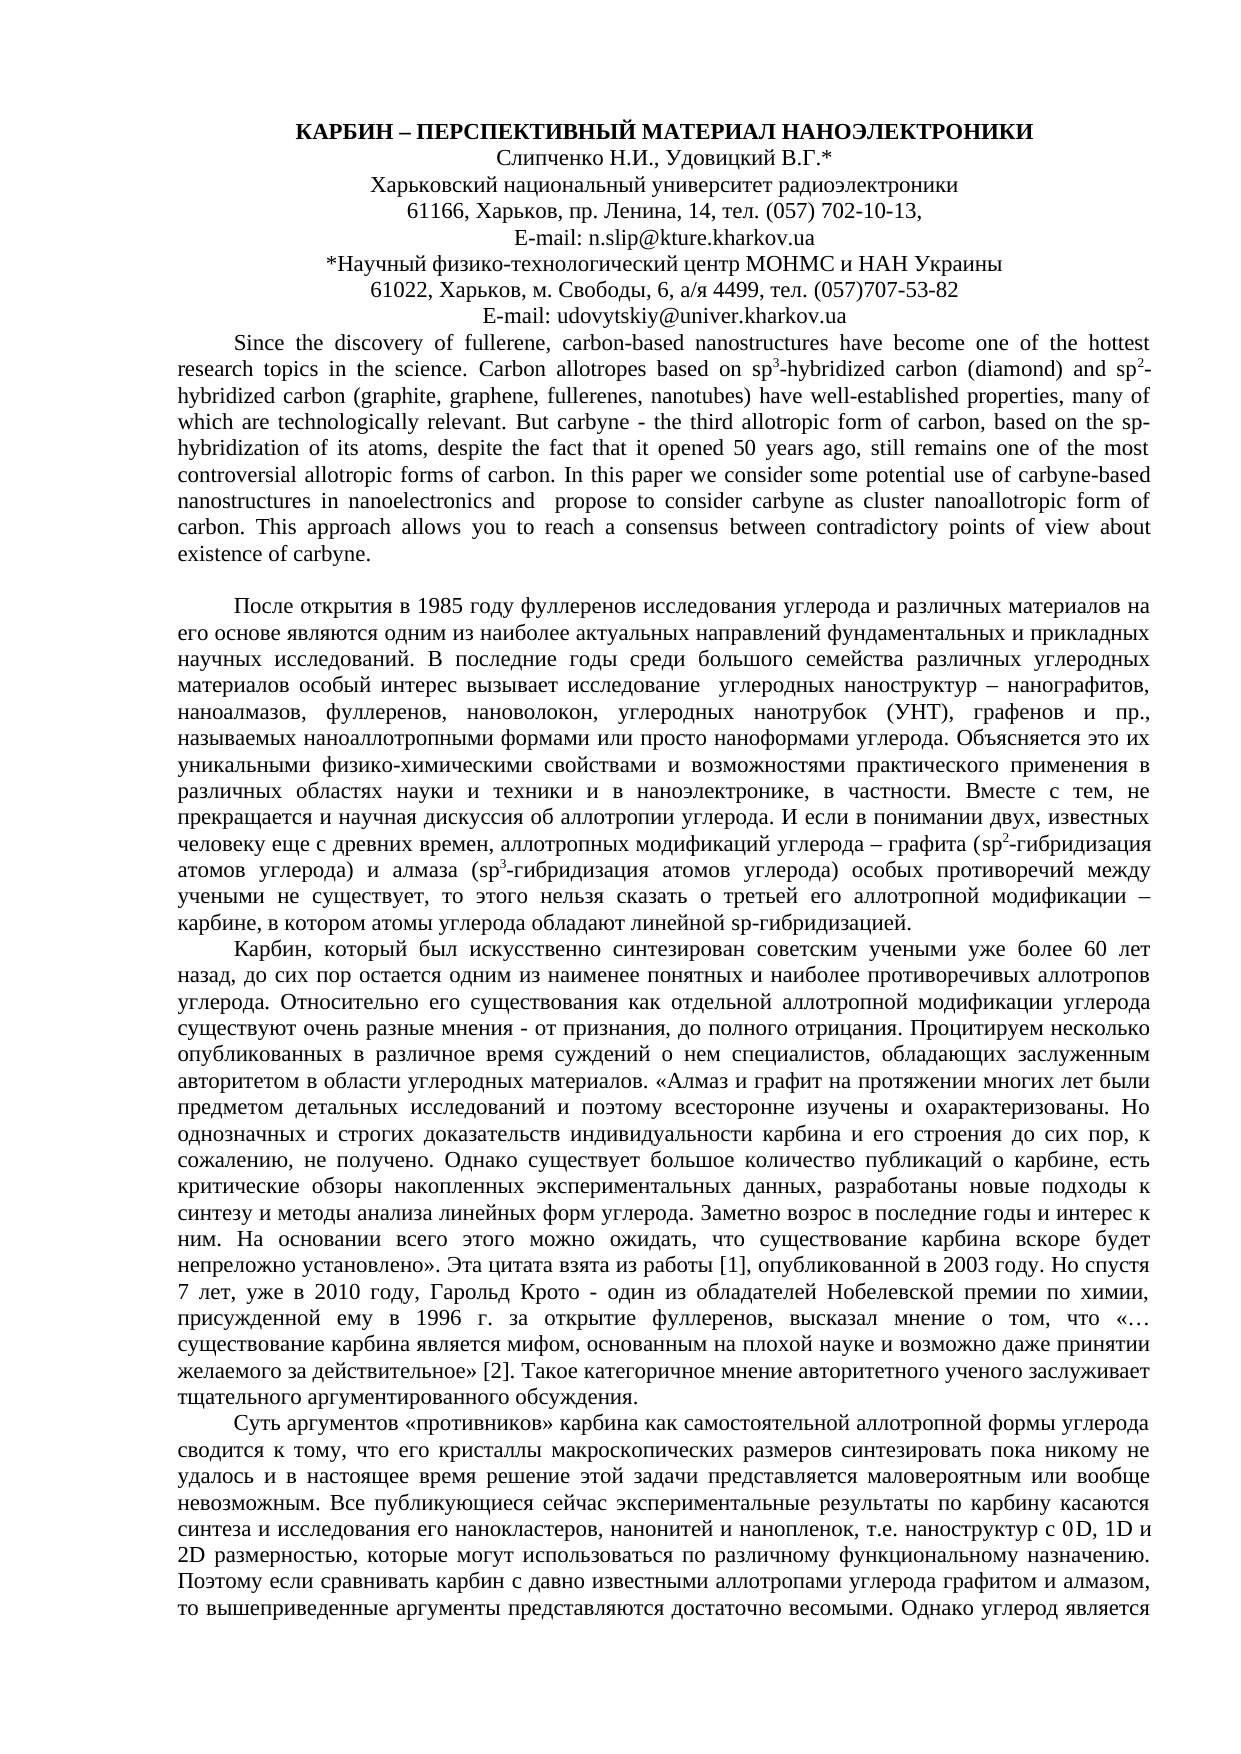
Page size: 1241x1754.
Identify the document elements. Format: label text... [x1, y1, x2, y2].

text Слипченко Н.И., Удовицкий В.Г.* [177, 144, 1152, 171]
text Карбин, который был искусственно синтезирован советским учеными уже более 60 лет назад, до сих пор остается одним из наименее понятных и наиболее противоречивых аллотропов углерода. Относительно его существования как отдельной аллотропной модификации углерода существуют очень разные мнения - от признания, до полного отрицания. Процитируем несколько опубликованных в различное время суждений о нем специалистов, обладающих заслуженным авторитетом в области углеродных материалов. «Алмаз и графит на протяжении многих лет были предметом детальных исследований и поэтому всесторонне изучены и охарактеризованы. Но однозначных и строгих доказательств индивидуальности карбина и его строения до сих пор, к сожалению, не получено. Однако существует большое количество публикаций о карбине, есть критические обзоры накопленных экспериментальных данных, разработаны новые подходы к синтезу и методы анализа линейных форм углерода. Заметно возрос в последние годы и интерес к ним. На основании всего этого можно ожидать, что существование карбина вскоре будет непреложно установлено». Эта цитата взята из работы [1], опубликованной в 2003 году. Но спустя 7 лет, уже в 2010 году, Гарольд Крото - один из обладателей Нобелевской премии по химии, присужденной ему в . за открытие фуллеренов, высказал мнение о том, что «…существование карбина является мифом, основанным на плохой науке и возможно даже принятии желаемого за действительное» [2]. Такое категоричное мнение авторитетного ученого заслуживает тщательного аргументированного обсуждения. [177, 935, 1152, 1409]
text E-mail: udovytskiy@univer.kharkov.ua [177, 303, 1152, 329]
text 61166, Харьков, пр. Ленина, 14, тел. (057) 702-10-13, [177, 197, 1152, 223]
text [177, 1409, 1152, 1620]
text E-mail: n.slip@kture.kharkov.ua [177, 223, 1152, 250]
text *Научный физико-технологический центр МОНМС и НАН Украины [177, 250, 1152, 276]
text КАРБИН – ПЕРСПЕКТИВНЫЙ МАТЕРИАЛ НАНОЭЛЕКТРОНИКИ [177, 118, 1152, 144]
text Харьковский национальный университет радиоэлектроники [177, 171, 1152, 197]
text После открытия в 1985 году фуллеренов исследования углерода и различных материалов на его основе являются одним из наиболее актуальных направлений фундаментальных и прикладных научных исследований. В последние годы среди большого семейства различных углеродных материалов особый интерес вызывает исследование углеродных наноструктур – нанографитов, наноалмазов, фуллеренов, нановолокон, углеродных нанотрубок (УНТ), графенов и пр., называемых наноаллотропными формами или просто наноформами углерода. Объясняется это их уникальными физико-химическими свойствами и возможностями практического применения в различных областях науки и техники и в наноэлектронике, в частности. Вместе с тем, не прекращается и научная дискуссия об аллотропии углерода. И если в понимании двух, известных человеку еще с древних времен, аллотропных модификаций углерода – графита (sp2-гибридизация атомов углерода) и алмаза (sp3-гибридизация атомов углерода) особых противоречий между учеными не существует, то этого нельзя сказать о третьей его аллотропной модификации – карбине, в котором атомы углерода обладают линейной sp-гибридизацией. [177, 592, 1152, 935]
text 61022, Харьков, м. Свободы, 6, а/я 4499, тел. (057)707-53-82 [177, 276, 1152, 303]
text Since the discovery of fullerene, carbon-based nanostructures have become one of the hottest research topics in the science. Carbon allotropes based on sp3-hybridized carbon (diamond) and sp2-hybridized carbon (graphite, graphene, fullerenes, nanotubes) have well-established properties, many of which are technologically relevant. But carbyne - the third allotropic form of carbon, based on the sp-hybridization of its atoms, despite the fact that it opened 50 years ago, still remains one of the most controversial allotropic forms of carbon. In this paper we consider some potential use of carbyne-based nanostructures in nanoelectronics and propose to consider carbyne as cluster nanoallotropic form of carbon. This approach allows you to reach a consensus between contradictory points of view about existence of carbyne. [177, 329, 1152, 566]
